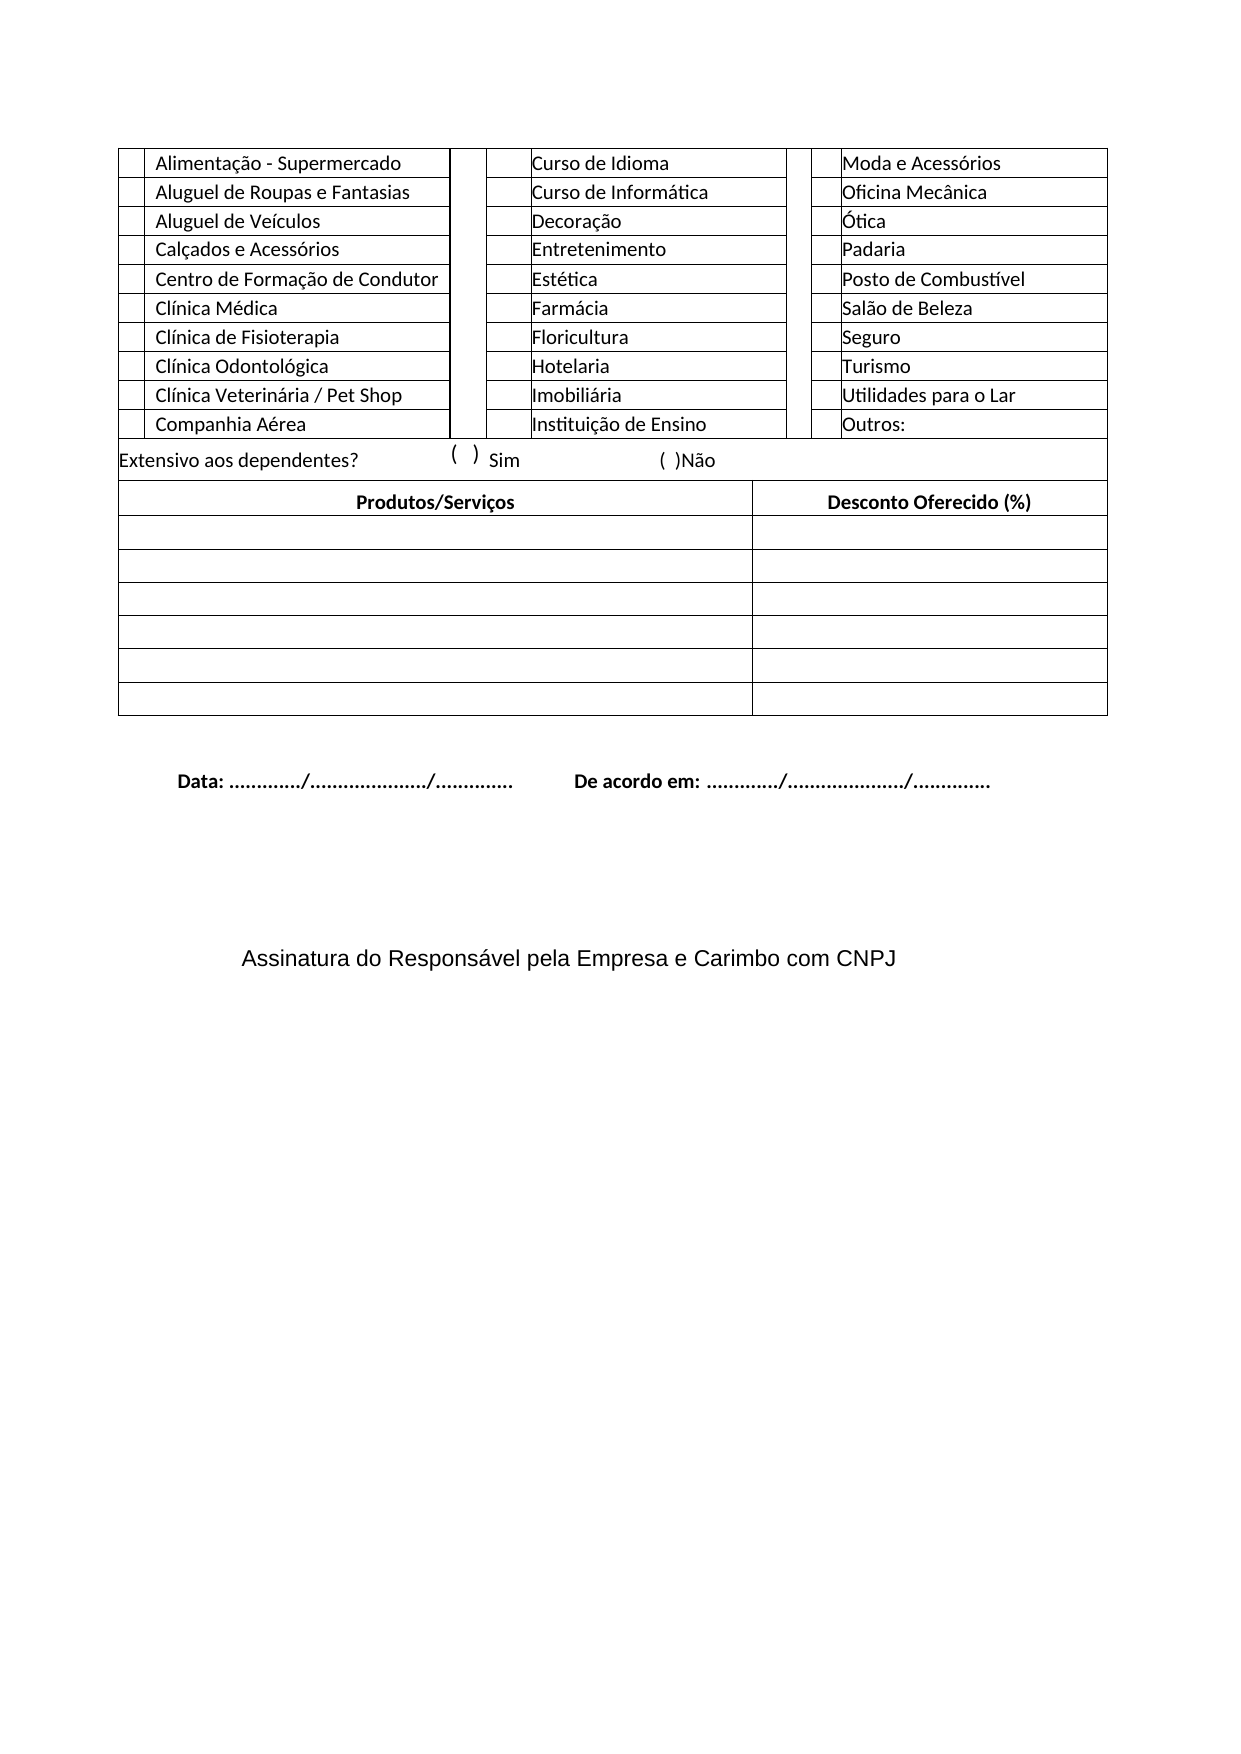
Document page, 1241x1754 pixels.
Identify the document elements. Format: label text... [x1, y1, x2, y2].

table_cell [487, 207, 531, 235]
table_cell Entretenimento [532, 236, 786, 264]
table_cell [812, 149, 841, 177]
table_cell Clínica Odontológica [145, 352, 449, 380]
table_cell Outros: [842, 410, 1107, 438]
table_cell Curso de Informática [532, 178, 786, 206]
table_cell Clínica de Fisioterapia [145, 323, 449, 351]
table_cell [119, 683, 752, 715]
table_cell Desconto Oferecido (%) [753, 481, 1107, 515]
table_cell Centro de Formação de Condutor [145, 265, 449, 293]
table_cell [753, 439, 786, 480]
table_cell [119, 207, 144, 235]
table_cell Companhia Aérea [145, 410, 449, 438]
table_cell Clínica Veterinária / Pet Shop [145, 381, 449, 409]
table_cell Ótica [842, 207, 1107, 235]
table_cell Produtos/Serviços [119, 481, 752, 515]
table_cell Hotelaria [532, 352, 786, 380]
table_cell [487, 294, 531, 322]
table_cell [119, 149, 144, 177]
table_cell Farmácia [532, 294, 786, 322]
table_cell [753, 649, 1107, 682]
table_cell [119, 178, 144, 206]
table_cell [119, 410, 144, 438]
table_cell Padaria [842, 236, 1107, 264]
table_cell [753, 583, 1107, 615]
table_cell [812, 410, 841, 438]
table_cell [753, 683, 1107, 715]
table_cell [812, 439, 841, 480]
table_cell [812, 294, 841, 322]
table_cell Seguro [842, 323, 1107, 351]
table_cell [812, 352, 841, 380]
table_cell Decoração [532, 207, 786, 235]
table_cell [119, 516, 752, 548]
table_cell ) [472, 439, 487, 480]
table_cell [487, 178, 531, 206]
table_cell Estética [532, 265, 786, 293]
table_cell [119, 616, 752, 648]
table_cell ( [450, 439, 472, 480]
table_cell [841, 439, 930, 480]
table_cell Calçados e Acessórios [145, 236, 449, 264]
table_cell [753, 616, 1107, 648]
table_cell Moda e Acessórios [842, 149, 1107, 177]
table_cell [487, 352, 531, 380]
table_cell [812, 323, 841, 351]
table_cell Alimentação - Supermercado [145, 149, 449, 177]
table_cell [119, 381, 144, 409]
table_cell [812, 381, 841, 409]
table_cell Utilidades para o Lar [842, 381, 1107, 409]
table_cell Turismo [842, 352, 1107, 380]
table_cell [487, 236, 531, 264]
table_cell Floricultura [532, 323, 786, 351]
table_cell [812, 265, 841, 293]
table_cell Imobiliária [532, 381, 786, 409]
table_cell Oficina Mecânica [842, 178, 1107, 206]
table_cell [930, 439, 1107, 480]
table_cell [487, 381, 531, 409]
table_cell [812, 236, 841, 264]
table_cell [753, 516, 1107, 548]
table_cell Extensivo aos dependentes? [119, 439, 450, 480]
table_cell [786, 439, 812, 480]
table_cell Sim [487, 439, 531, 480]
table_cell [487, 410, 531, 438]
table_cell Aluguel de Veículos [145, 207, 449, 235]
table_cell [119, 236, 144, 264]
text Assinatura do Responsável pela Empresa e Carimbo com CNPJ [241, 944, 1064, 971]
table_cell [119, 649, 752, 682]
table_cell [812, 178, 841, 206]
table_cell Salão de Beleza [842, 294, 1107, 322]
table_cell Instituição de Ensino [532, 410, 786, 438]
table_cell Posto de Combustível [842, 265, 1107, 293]
table_cell Aluguel de Roupas e Fantasias [145, 178, 449, 206]
text Data: ............./...................../.............. De acordo em: ............./...................../.............. [177, 768, 1063, 794]
table_cell [487, 149, 531, 177]
table_cell [487, 265, 531, 293]
table_cell Clínica Médica [145, 294, 449, 322]
table_cell [753, 550, 1107, 582]
table_cell ( )Não [531, 439, 752, 480]
table_cell [119, 583, 752, 615]
table_cell [119, 294, 144, 322]
table_cell [812, 207, 841, 235]
table_cell [487, 323, 531, 351]
table_cell [119, 323, 144, 351]
table_cell [119, 550, 752, 582]
table_cell Curso de Idioma [532, 149, 786, 177]
table_cell [119, 352, 144, 380]
table_cell [119, 265, 144, 293]
